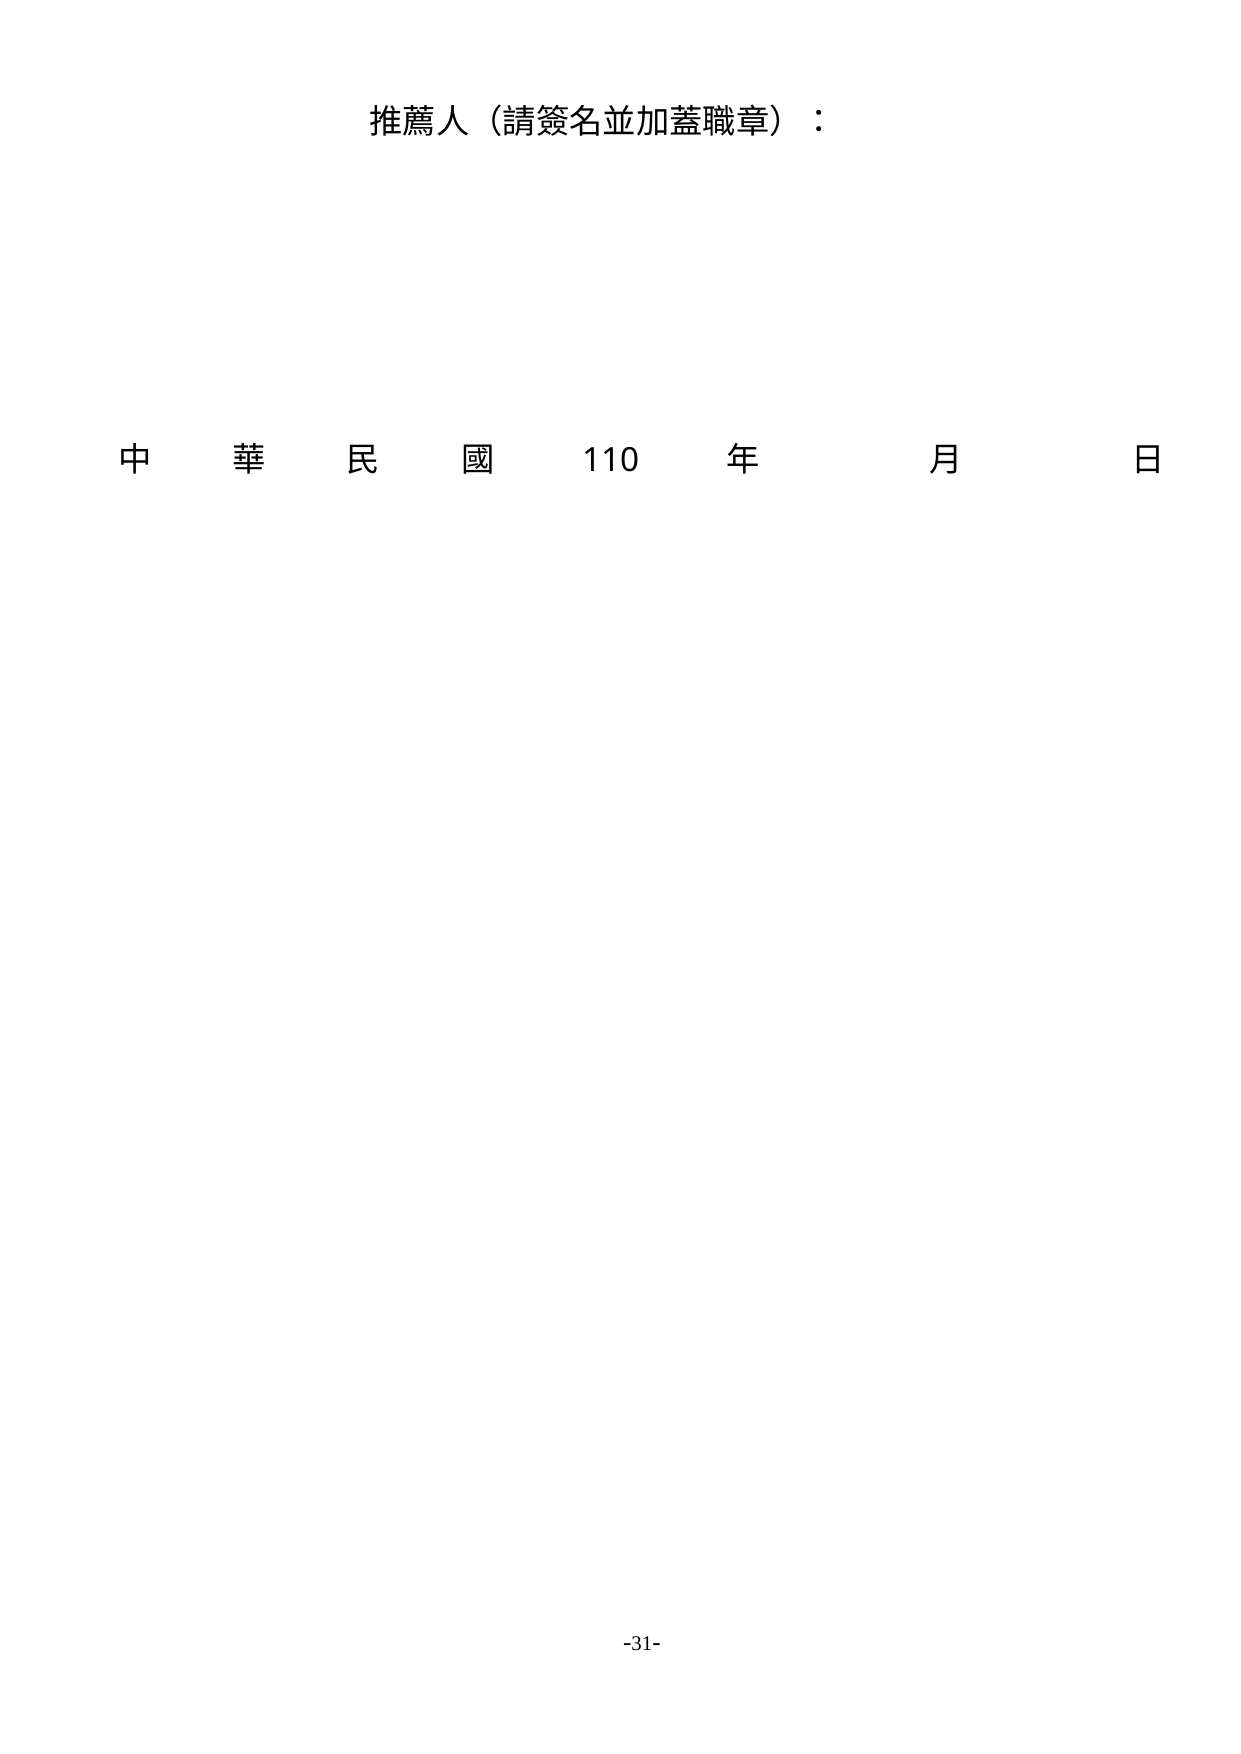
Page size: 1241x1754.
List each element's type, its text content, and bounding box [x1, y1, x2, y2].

text 中華民國110年 月 日 [118, 419, 1165, 494]
text 推薦人（請簽名並加蓋職章）： [118, 82, 1165, 157]
